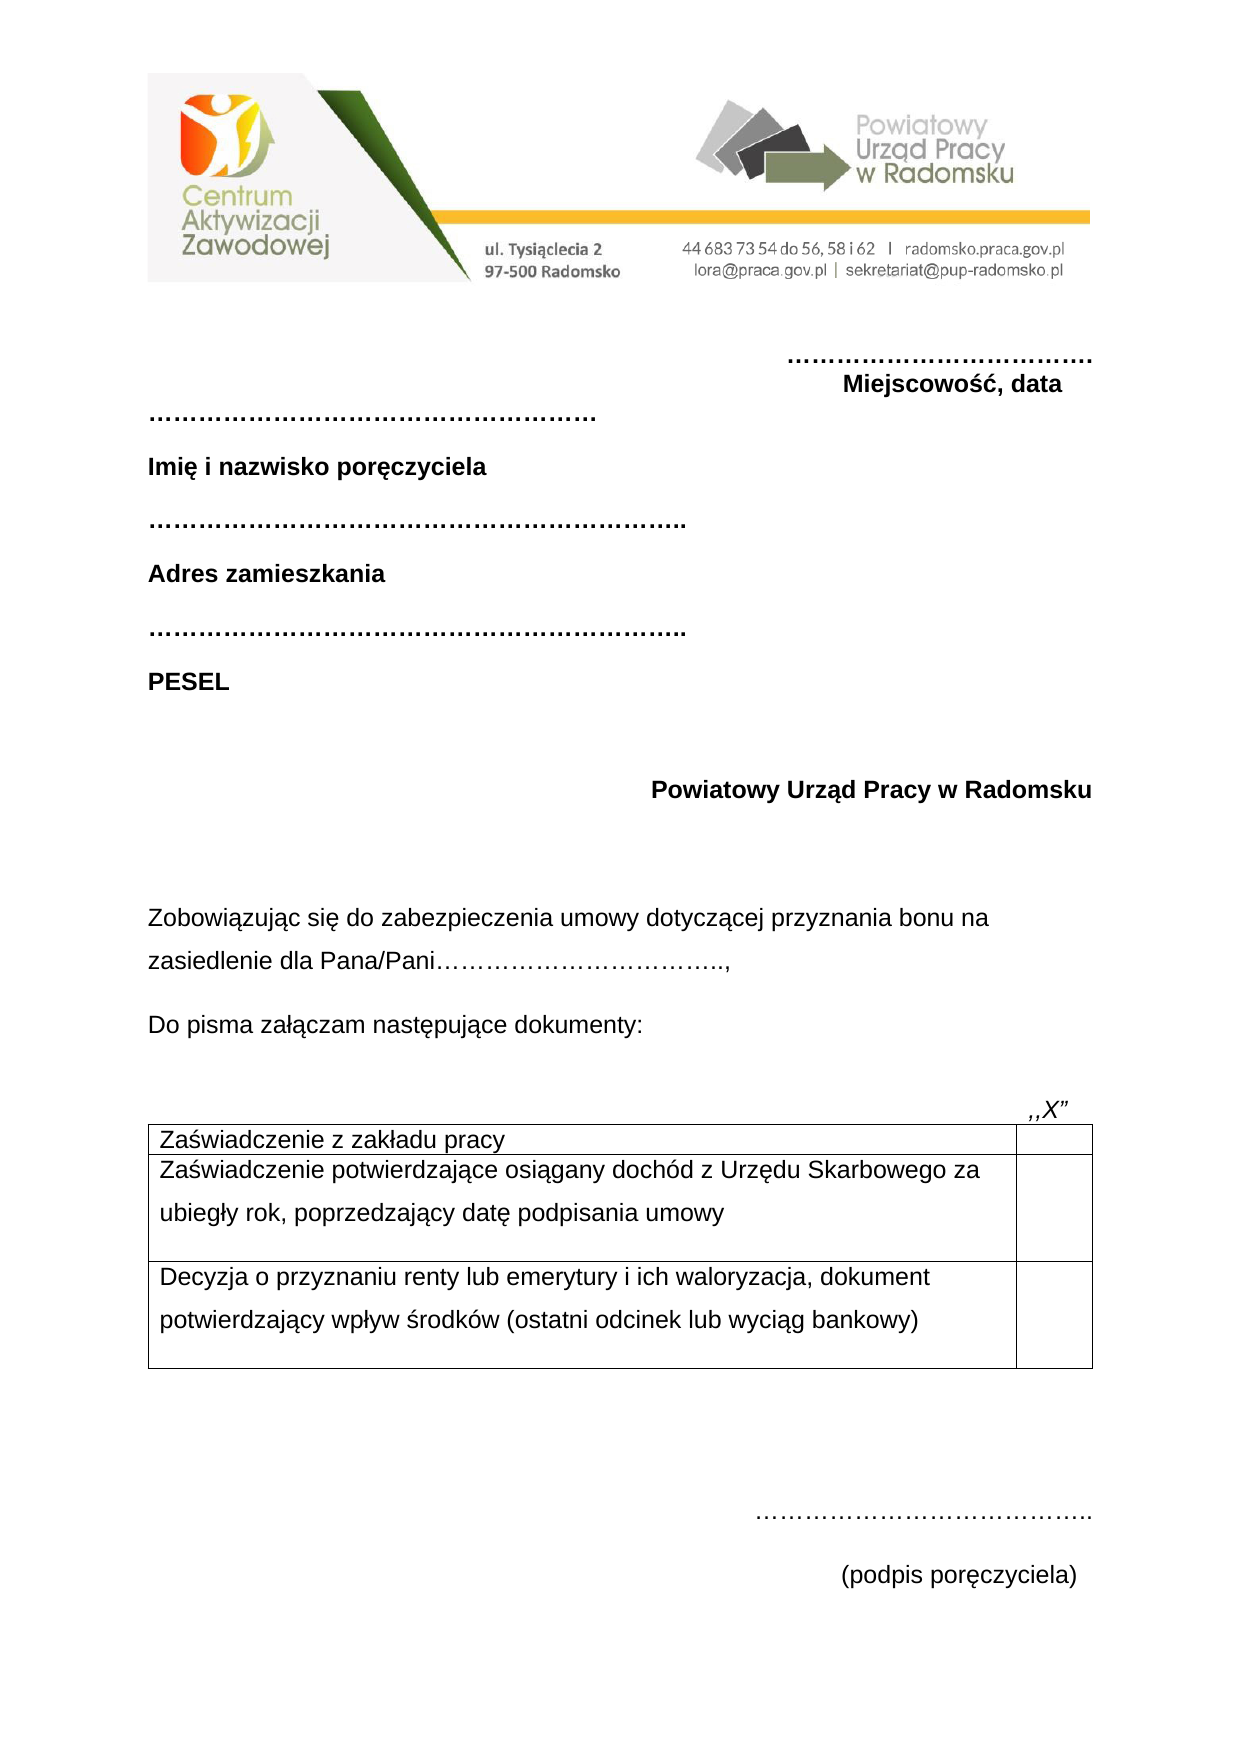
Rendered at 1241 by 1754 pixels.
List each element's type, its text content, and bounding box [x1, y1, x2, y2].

picture [147, 73, 1090, 287]
table_cell Zaświadczenie potwierdzające osiągany dochód z Urzędu Skarbowego za ubiegły rok, poprzedzający datę podpisania umowy [149, 1155, 1016, 1261]
text (podpis poręczyciela) [148, 1560, 1093, 1589]
table_cell Decyzja o przyznaniu renty lub emerytury i ich waloryzacja, dokument potwierdzający wpływ środków (ostatni odcinek lub wyciąg bankowy) [149, 1262, 1016, 1367]
text ………………………………. [148, 340, 1093, 369]
table_cell [1017, 1262, 1092, 1367]
text Zobowiązując się do zabezpieczenia umowy dotyczącej przyznania bonu na zasiedlenie dla Pana/Pani…………………………….., [148, 902, 1093, 974]
text PESEL [148, 667, 1093, 696]
text ……………………………………………………….. [148, 613, 1093, 642]
text ………………………………….. [148, 1496, 1093, 1525]
text ……………………………………………………….. [148, 505, 1093, 534]
table_header Zaświadczenie z zakładu pracy [149, 1125, 1016, 1154]
table_header [1017, 1125, 1092, 1154]
text Adres zamieszkania [148, 559, 1093, 588]
text Powiatowy Urząd Pracy w Radomsku [148, 774, 1093, 803]
text Miejscowość, data [148, 369, 1093, 398]
table_cell [1017, 1155, 1092, 1261]
text ……………………………………………… [148, 398, 1093, 426]
text Do pisma załączam następujące dokumenty: [148, 1009, 1093, 1038]
text ,,X” [148, 1038, 1093, 1124]
text Imię i nazwisko poręczyciela [148, 451, 1093, 480]
